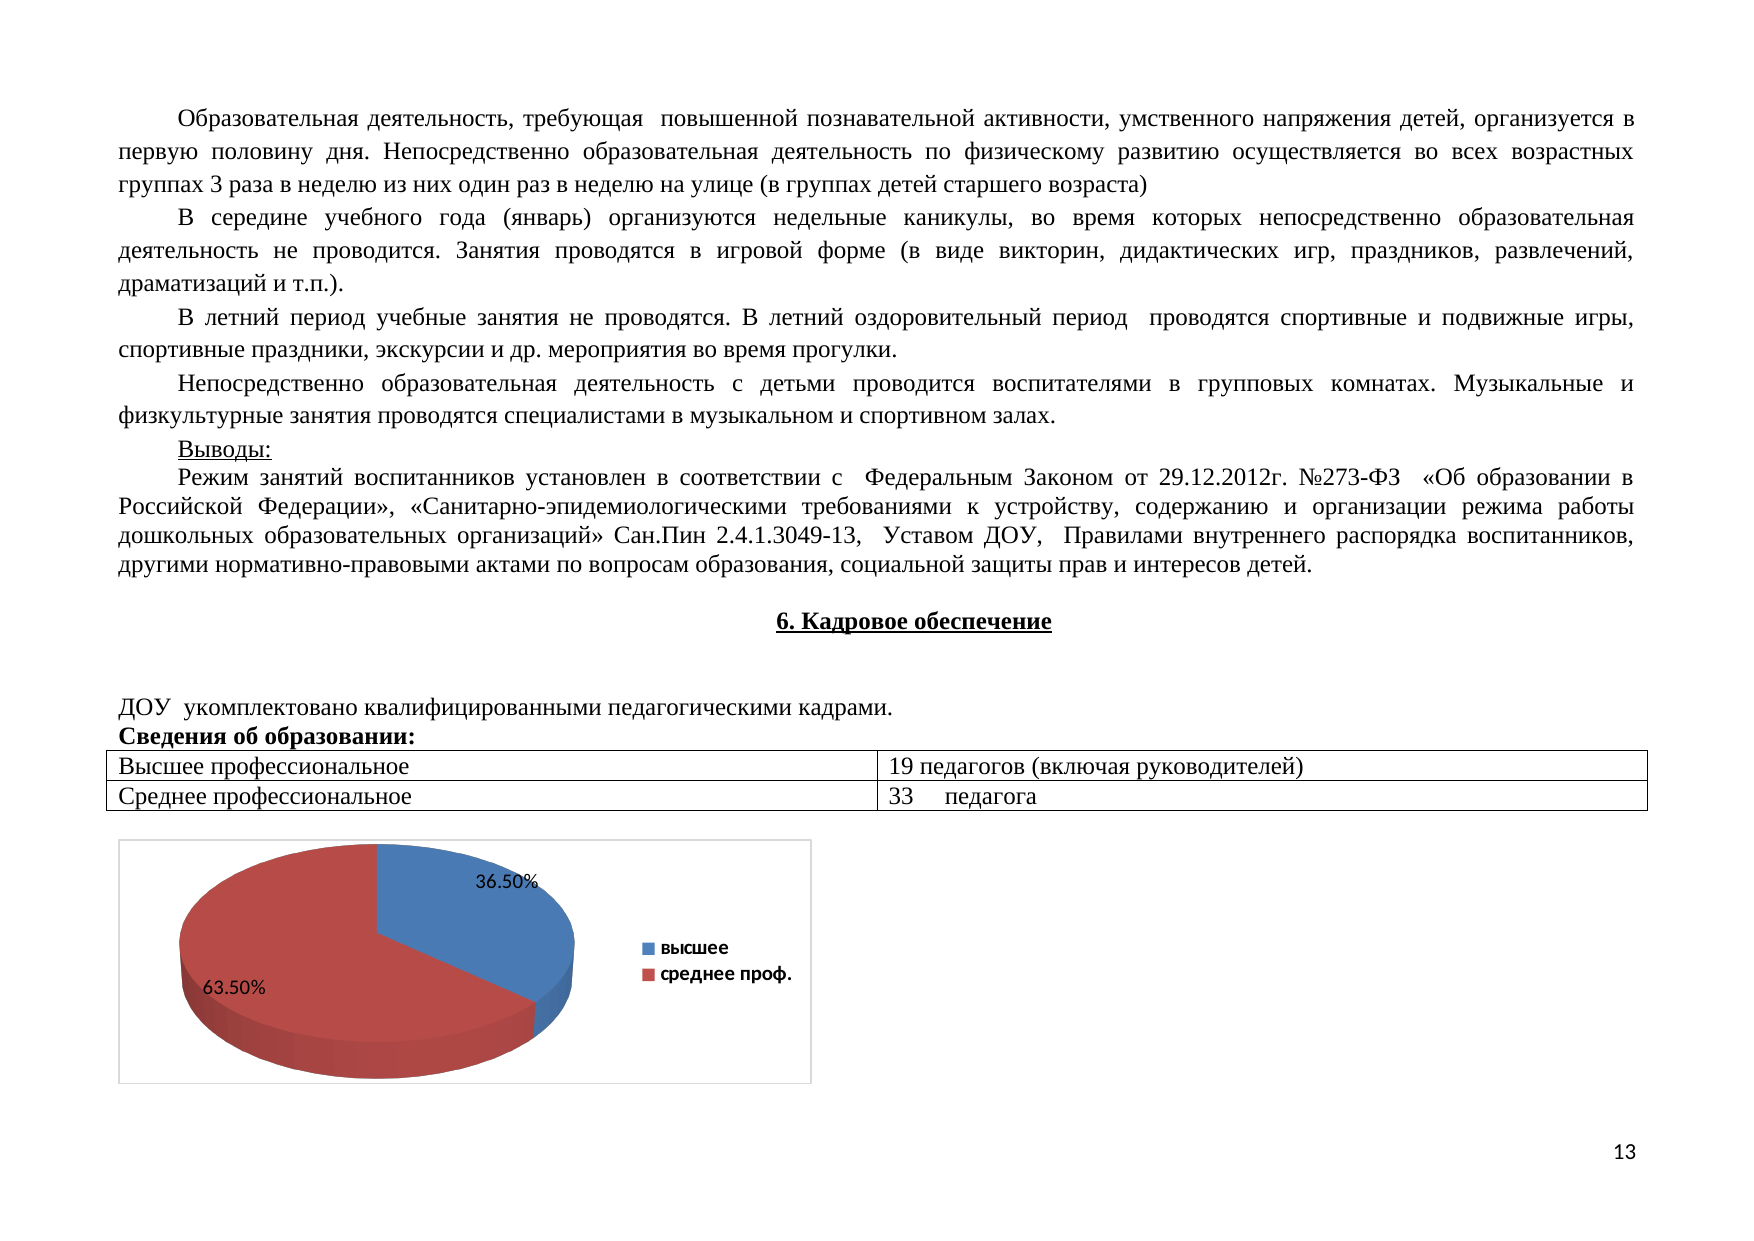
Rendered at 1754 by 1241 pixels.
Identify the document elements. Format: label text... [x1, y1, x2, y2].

table_cell Среднее профессиональное [107, 781, 877, 809]
text 6. Кадровое обеспечение [118, 606, 1636, 635]
text Образовательная деятельность, требующая повышенной познавательной активности, умственного напряжения детей, организуется в первую половину дня. Непосредственно образовательная деятельность по физическому развитию осуществляется во всех возрастных группах 3 раза в неделю из них один раз в неделю на улице (в группах детей старшего возраста) [118, 103, 1636, 198]
table_cell 33 педагога [878, 781, 1647, 809]
text В середине учебного года (январь) организуются недельные каникулы, во время которых непосредственно образовательная деятельность не проводится. Занятия проводятся в игровой форме (в виде викторин, дидактических игр, праздников, развлечений, драматизаций и т.п.). [118, 202, 1636, 297]
text Выводы: [118, 434, 1636, 462]
table_header 19 педагогов (включая руководителей) [878, 751, 1647, 780]
table_header Высшее профессиональное [107, 751, 877, 780]
text ДОУ укомплектовано квалифицированными педагогическими кадрами. [118, 692, 1636, 721]
text Сведения об образовании: [118, 721, 1636, 750]
text В летний период учебные занятия не проводятся. В летний оздоровительный период проводятся спортивные и подвижные игры, спортивные праздники, экскурсии и др. мероприятия во время прогулки. [118, 302, 1636, 363]
text Непосредственно образовательная деятельность с детьми проводится воспитателями в групповых комнатах. Музыкальные и физкультурные занятия проводятся специалистами в музыкальном и спортивном залах. [118, 368, 1636, 429]
text Режим занятий воспитанников установлен в соответствии с Федеральным Законом от 29.12.2012г. №273-ФЗ «Об образовании в Российской Федерации», «Санитарно-эпидемиологическими требованиями к устройству, содержанию и организации режима работы дошкольных образовательных организаций» Сан.Пин 2.4.1.3049-13, Уставом ДОУ, Правилами внутреннего распорядка воспитанников, другими нормативно-правовыми актами по вопросам образования, социальной защиты прав и интересов детей. [118, 462, 1636, 577]
